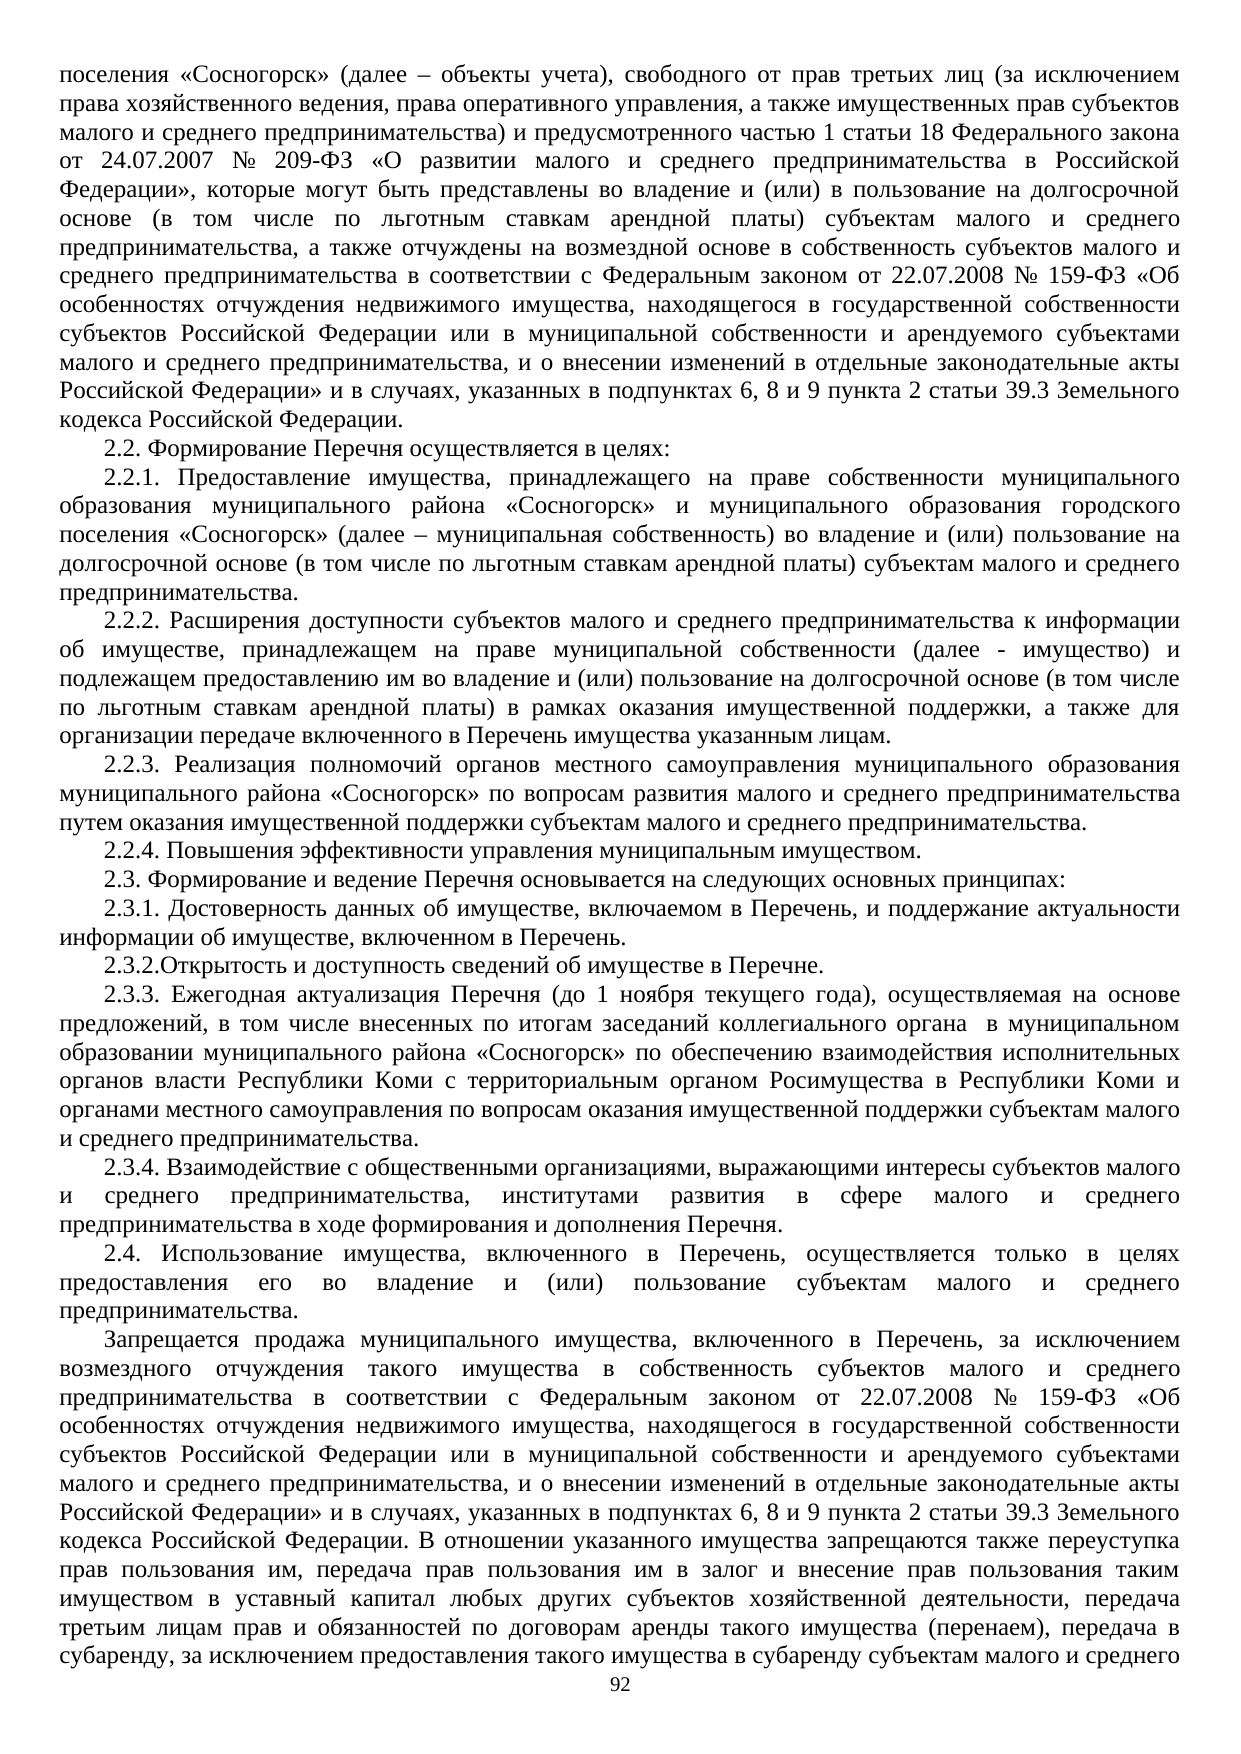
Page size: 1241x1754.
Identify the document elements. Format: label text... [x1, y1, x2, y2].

text 2.4. Использование имущества, включенного в Перечень, осуществляется только в целях предоставления его во владение и (или) пользование субъектам малого и среднего предпринимательства. [59, 1238, 1181, 1324]
text 2.2.1. Предоставление имущества, принадлежащего на праве собственности муниципального образования муниципального района «Сосногорск» и муниципального образования городского поселения «Сосногорск» (далее – муниципальная собственность) во владение и (или) пользование на долгосрочной основе (в том числе по льготным ставкам арендной платы) субъектам малого и среднего предпринимательства. [59, 462, 1181, 605]
text 2.2. Формирование Перечня осуществляется в целях: [59, 433, 1181, 462]
text 2.3.4. Взаимодействие с общественными организациями, выражающими интересы субъектов малого и среднего предпринимательства, институтами развития в сфере малого и среднего предпринимательства в ходе формирования и дополнения Перечня. [59, 1152, 1181, 1238]
text 2.3.1. Достоверность данных об имуществе, включаемом в Перечень, и поддержание актуальности информации об имуществе, включенном в Перечень. [59, 893, 1181, 950]
text 2.2.4. Повышения эффективности управления муниципальным имуществом. [59, 835, 1181, 864]
text 2.3.2.Открытость и доступность сведений об имуществе в Перечне. [59, 950, 1181, 979]
text 2.2.3. Реализация полномочий органов местного самоуправления муниципального образования муниципального района «Сосногорск» по вопросам развития малого и среднего предпринимательства путем оказания имущественной поддержки субъектам малого и среднего предпринимательства. [59, 749, 1181, 835]
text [59, 59, 1181, 433]
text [59, 1324, 1181, 1669]
text 2.3.3. Ежегодная актуализация Перечня (до 1 ноября текущего года), осуществляемая на основе предложений, в том числе внесенных по итогам заседаний коллегиального органа в муниципальном образовании муниципального района «Сосногорск» по обеспечению взаимодействия исполнительных органов власти Республики Коми с территориальным органом Росимущества в Республики Коми и органами местного самоуправления по вопросам оказания имущественной поддержки субъектам малого и среднего предпринимательства. [59, 979, 1181, 1152]
text 2.3. Формирование и ведение Перечня основывается на следующих основных принципах: [59, 864, 1181, 893]
text 2.2.2. Расширения доступности субъектов малого и среднего предпринимательства к информации об имуществе, принадлежащем на праве муниципальной собственности (далее - имущество) и подлежащем предоставлению им во владение и (или) пользование на долгосрочной основе (в том числе по льготным ставкам арендной платы) в рамках оказания имущественной поддержки, а также для организации передаче включенного в Перечень имущества указанным лицам. [59, 605, 1181, 749]
